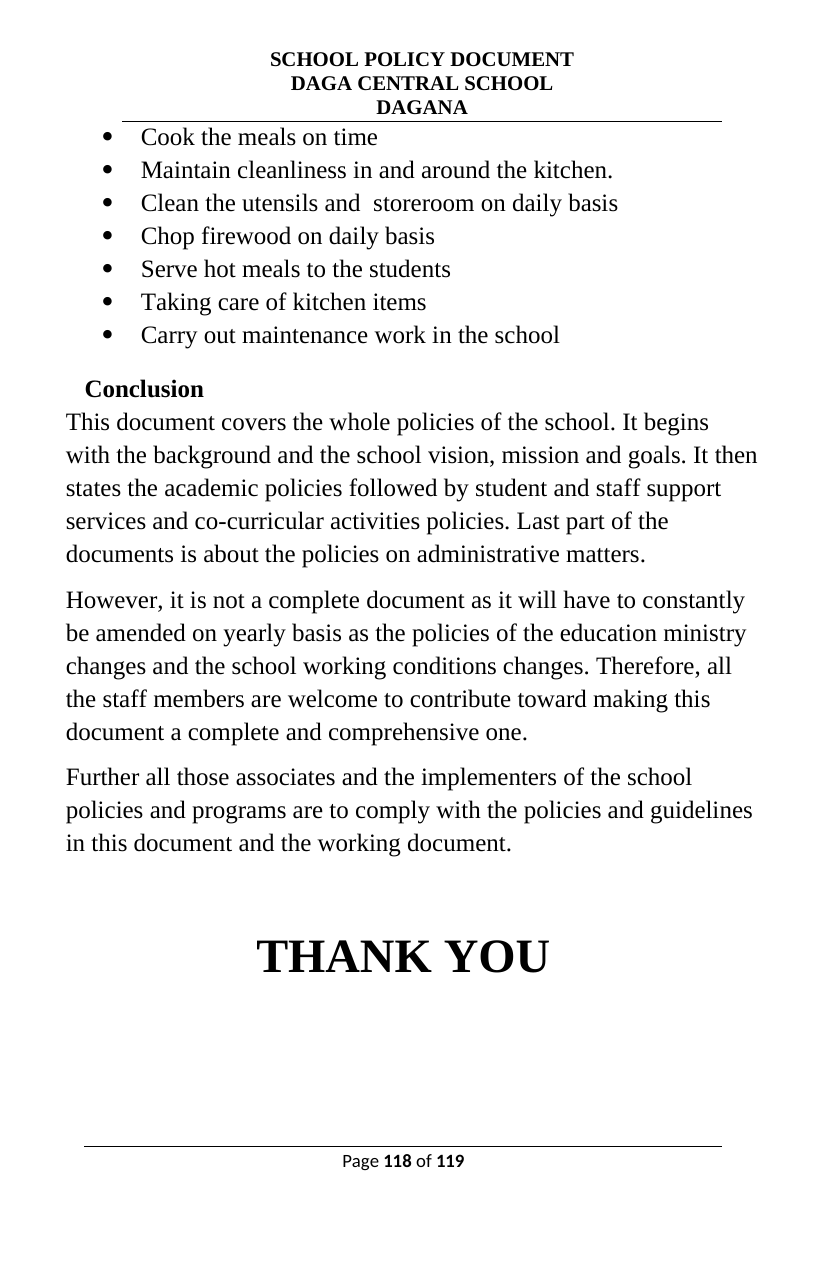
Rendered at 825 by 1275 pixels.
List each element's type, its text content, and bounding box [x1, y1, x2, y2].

list Maintain cleanliness in and around the kitchen. [103, 155, 759, 184]
text However, it is not a complete document as it will have to constantly be amended on yearly basis as the policies of the education ministry changes and the school working conditions changes. Therefore, all the staff members are welcome to contribute toward making this document a complete and comprehensive one. [66, 585, 759, 746]
list Taking care of kitchen items [103, 287, 759, 316]
text THANK YOU [84, 927, 722, 983]
list Cook the meals on time [103, 122, 759, 151]
list Clean the utensils and storeroom on daily basis [103, 188, 759, 217]
list Serve hot meals to the students [103, 254, 759, 283]
subtitle Conclusion [84, 374, 722, 403]
text Further all those associates and the implementers of the school policies and programs are to comply with the policies and guidelines in this document and the working document. [66, 762, 759, 857]
list Chop firewood on daily basis [103, 221, 759, 250]
text This document covers the whole policies of the school. It begins with the background and the school vision, mission and goals. It then states the academic policies followed by student and staff support services and co-curricular activities policies. Last part of the documents is about the policies on administrative matters. [66, 407, 759, 568]
list Carry out maintenance work in the school [103, 320, 759, 349]
